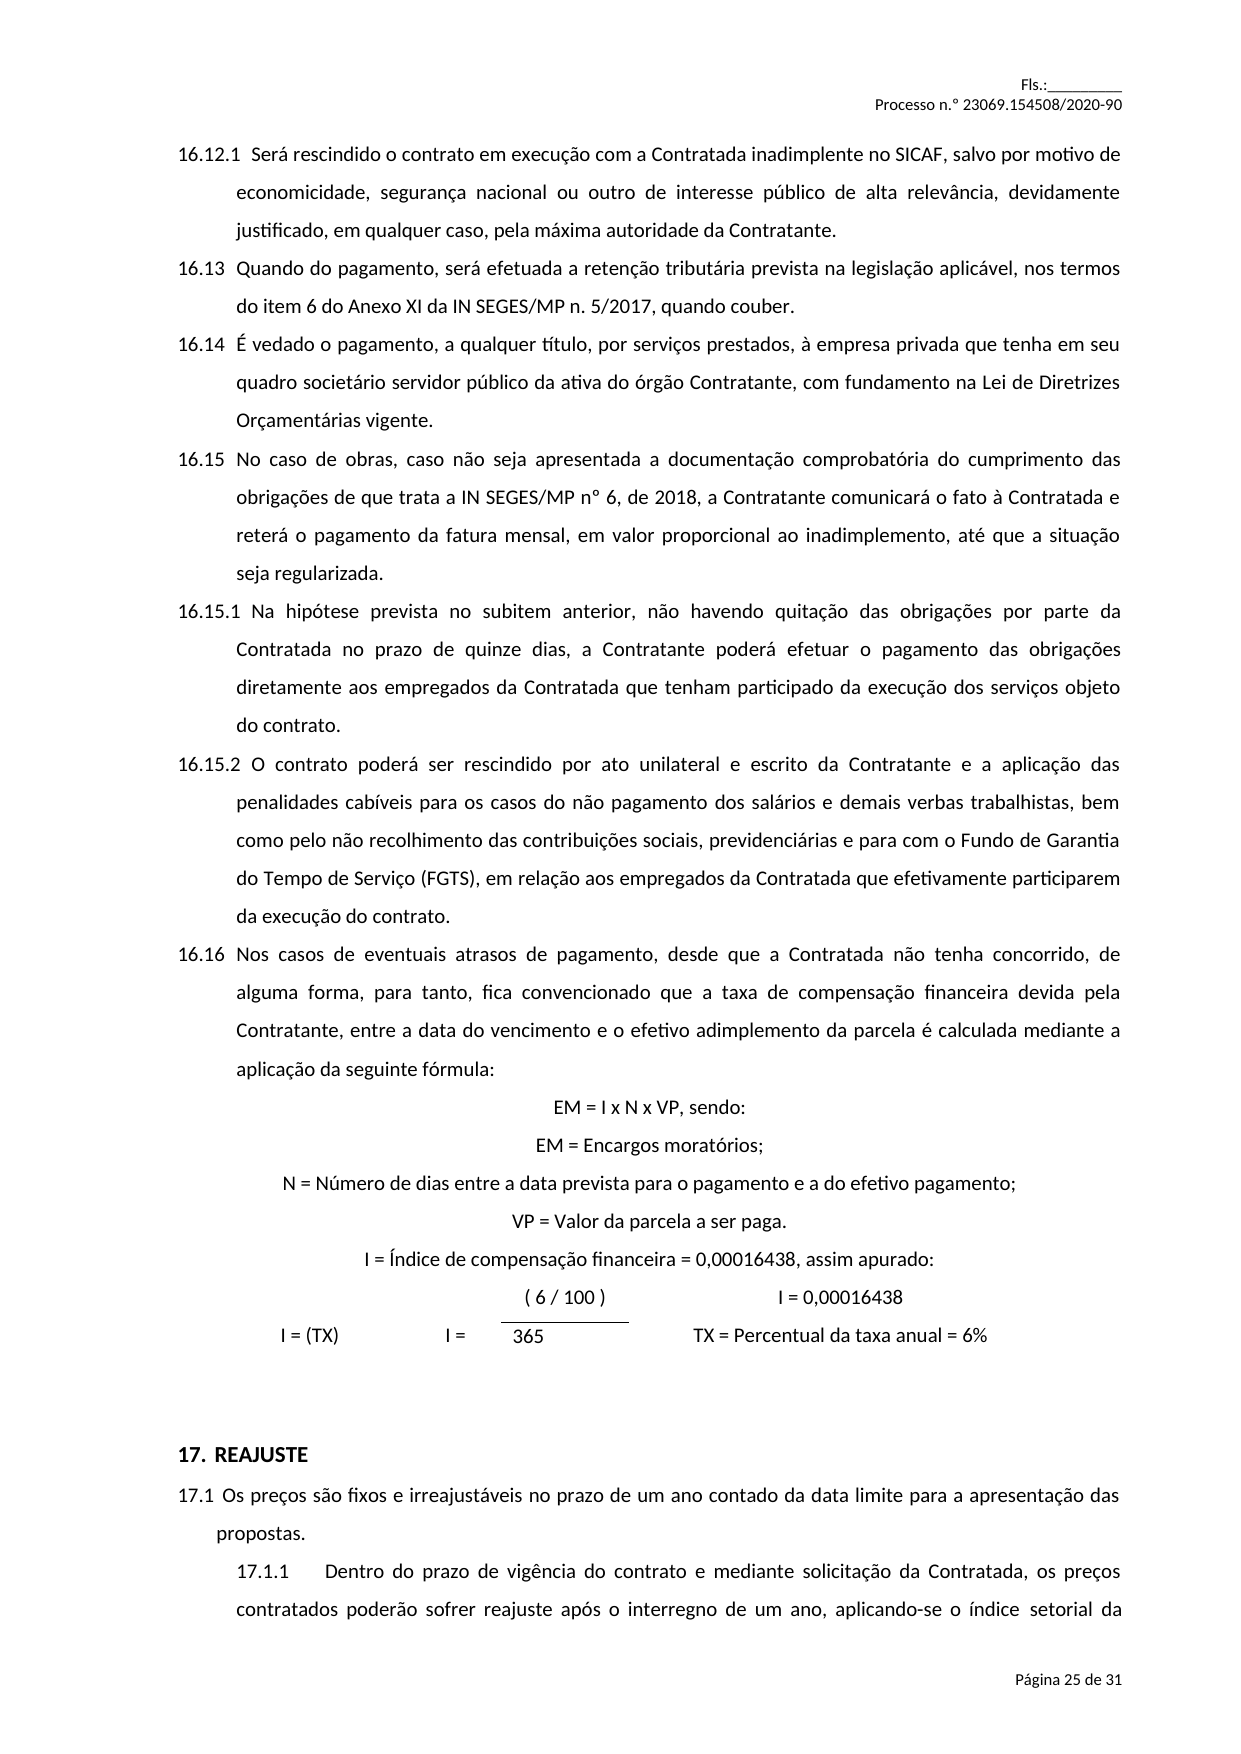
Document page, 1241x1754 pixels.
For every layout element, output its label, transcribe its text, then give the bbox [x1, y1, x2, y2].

list É vedado o pagamento, a qualquer título, por serviços prestados, à empresa privada que tenha em seu quadro societário servidor público da ativa do órgão Contratante, com fundamento na Lei de Diretrizes Orçamentárias vigente. [177, 331, 1122, 433]
list Os preços são fixos e irreajustáveis no prazo de um ano contado da data limite para a apresentação das propostas. [177, 1482, 1122, 1546]
text N = Número de dias entre a data prevista para o pagamento e a do efetivo pagamento; [177, 1170, 1122, 1196]
text EM = I x N x VP, sendo: [177, 1094, 1122, 1119]
list Na hipótese prevista no subitem anterior, não havendo quitação das obrigações por parte da Contratada no prazo de quinze dias, a Contratante poderá efetuar o pagamento das obrigações diretamente aos empregados da Contratada que tenham participado da execução dos serviços objeto do contrato. [177, 598, 1122, 738]
table_cell 365 [501, 1323, 629, 1398]
list O contrato poderá ser rescindido por ato unilateral e escrito da Contratante e a aplicação das penalidades cabíveis para os casos do não pagamento dos salários e demais verbas trabalhistas, bem como pelo não recolhimento das contribuições sociais, previdenciárias e para com o Fundo de Garantia do Tempo de Serviço (FGTS), em relação aos empregados da Contratada que efetivamente participarem da execução do contrato. [177, 751, 1122, 929]
table_header I = (TX) [210, 1285, 409, 1398]
list No caso de obras, caso não seja apresentada a documentação comprobatória do cumprimento das obrigações de que trata a IN SEGES/MP nº 6, de 2018, a Contratante comunicará o fato à Contratada e reterá o pagamento da fatura mensal, em valor proporcional ao inadimplemento, até que a situação seja regularizada. [177, 446, 1122, 586]
text VP = Valor da parcela a ser paga. [177, 1208, 1122, 1234]
table_header I = [409, 1285, 501, 1398]
list Será rescindido o contrato em execução com a Contratada inadimplente no SICAF, salvo por motivo de economicidade, segurança nacional ou outro de interesse público de alta relevância, devidamente justificado, em qualquer caso, pela máxima autoridade da Contratante. [177, 141, 1122, 242]
text EM = Encargos moratórios; [177, 1132, 1122, 1157]
text I = Índice de compensação financeira = 0,00016438, assim apurado: [177, 1246, 1122, 1272]
table_header ( 6 / 100 ) [501, 1285, 629, 1322]
list REAJUSTE [177, 1440, 1122, 1468]
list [236, 1558, 1122, 1622]
table_header I = 0,00016438 TX = Percentual da taxa anual = 6% [629, 1285, 1052, 1398]
list Quando do pagamento, será efetuada a retenção tributária prevista na legislação aplicável, nos termos do item 6 do Anexo XI da IN SEGES/MP n. 5/2017, quando couber. [177, 255, 1122, 319]
list Nos casos de eventuais atrasos de pagamento, desde que a Contratada não tenha concorrido, de alguma forma, para tanto, fica convencionado que a taxa de compensação financeira devida pela Contratante, entre a data do vencimento e o efetivo adimplemento da parcela é calculada mediante a aplicação da seguinte fórmula: [177, 941, 1122, 1081]
